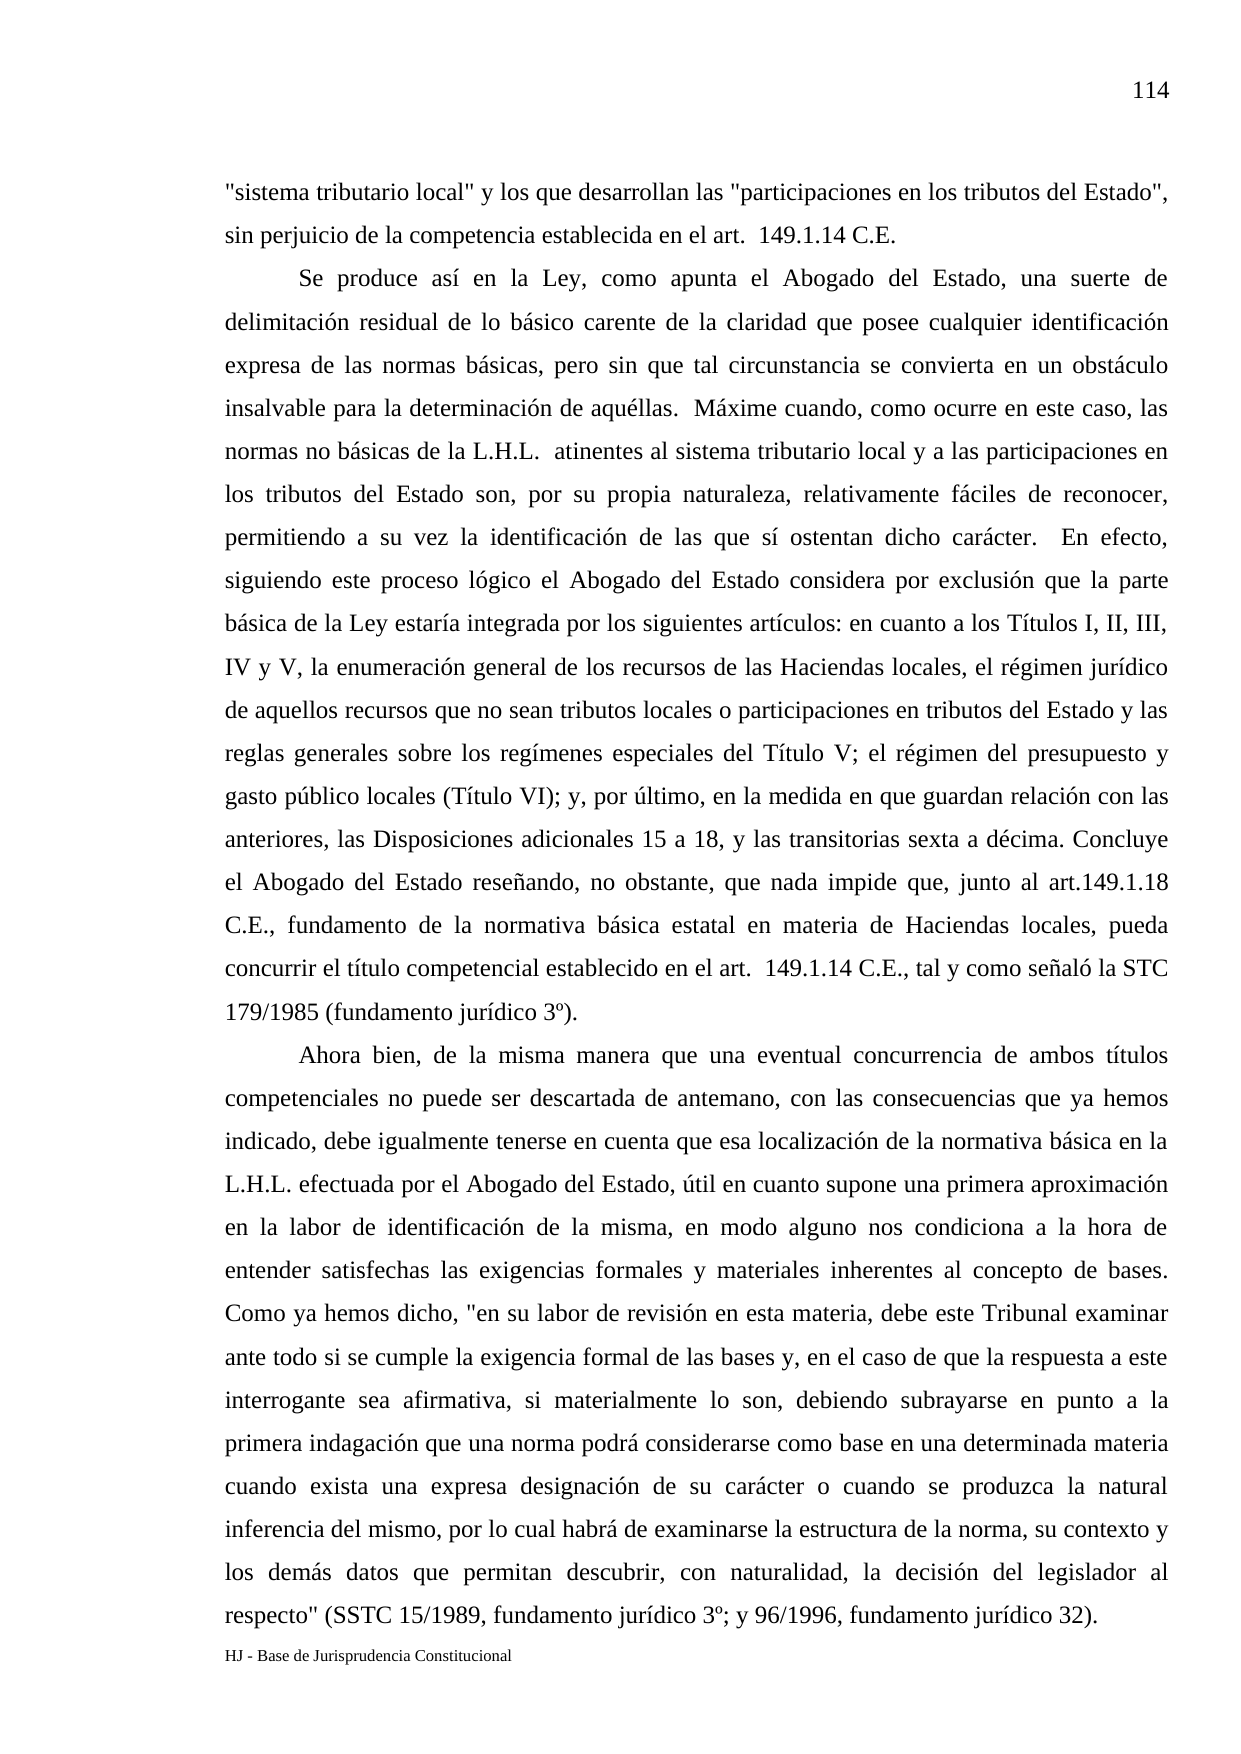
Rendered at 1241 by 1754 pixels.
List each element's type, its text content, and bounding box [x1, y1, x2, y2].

text Ahora bien, de la misma manera que una eventual concurrencia de ambos títulos competenciales no puede ser descartada de antemano, con las consecuencias que ya hemos indicado, debe igualmente tenerse en cuenta que esa localización de la normativa básica en la L.H.L. efectuada por el Abogado del Estado, útil en cuanto supone una primera aproximación en la labor de identificación de la misma, en modo alguno nos condiciona a la hora de entender satisfechas las exigencias formales y materiales inherentes al concepto de bases. Como ya hemos dicho, "en su labor de revisión en esta materia, debe este Tribunal examinar ante todo si se cumple la exigencia formal de las bases y, en el caso de que la respuesta a este interrogante sea afirmativa, si materialmente lo son, debiendo subrayarse en punto a la primera indagación que una norma podrá considerarse como base en una determinada materia cuando exista una expresa designación de su carácter o cuando se produzca la natural inferencia del mismo, por lo cual habrá de examinarse la estructura de la norma, su contexto y los demás datos que permitan descubrir, con naturalidad, la decisión del legislador al respecto" (SSTC 15/1989, fundamento jurídico 3º; y 96/1996, fundamento jurídico 32). [224, 1040, 1169, 1629]
text Se produce así en la Ley, como apunta el Abogado del Estado, una suerte de delimitación residual de lo básico carente de la claridad que posee cualquier identificación expresa de las normas básicas, pero sin que tal circunstancia se convierta en un obstáculo insalvable para la determinación de aquéllas. Máxime cuando, como ocurre en este caso, las normas no básicas de la L.H.L. atinentes al sistema tributario local y a las participaciones en los tributos del Estado son, por su propia naturaleza, relativamente fáciles de reconocer, permitiendo a su vez la identificación de las que sí ostentan dicho carácter. En efecto, siguiendo este proceso lógico el Abogado del Estado considera por exclusión que la parte básica de la Ley estaría integrada por los siguientes artículos: en cuanto a los Títulos I, II, III, IV y V, la enumeración general de los recursos de las Haciendas locales, el régimen jurídico de aquellos recursos que no sean tributos locales o participaciones en tributos del Estado y las reglas generales sobre los regímenes especiales del Título V; el régimen del presupuesto y gasto público locales (Título VI); y, por último, en la medida en que guardan relación con las anteriores, las Disposiciones adicionales 15 a 18, y las transitorias sexta a décima. Concluye el Abogado del Estado reseñando, no obstante, que nada impide que, junto al art.149.1.18 C.E., fundamento de la normativa básica estatal en materia de Haciendas locales, pueda concurrir el título competencial establecido en el art. 149.1.14 C.E., tal y como señaló la STC 179/1985 (fundamento jurídico 3º). [224, 263, 1169, 1025]
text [224, 177, 1169, 249]
